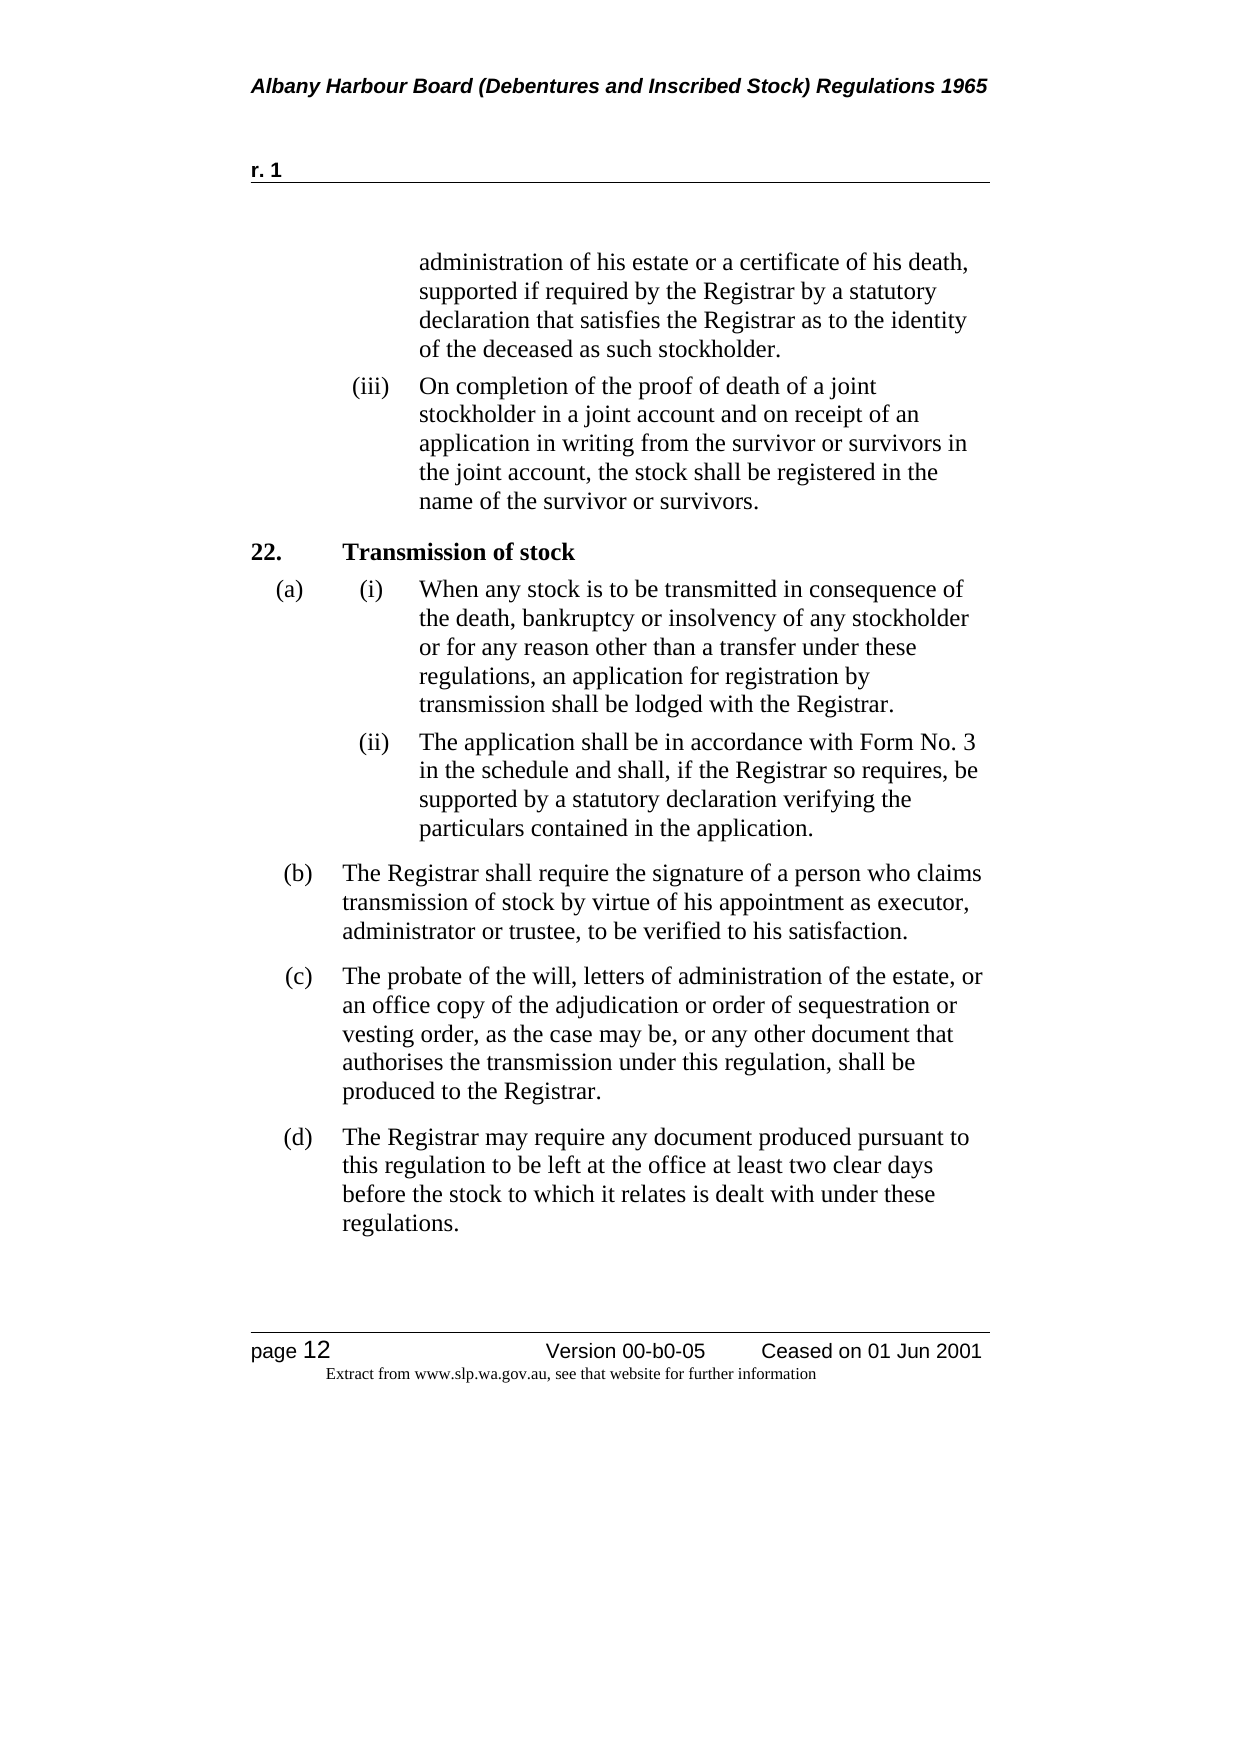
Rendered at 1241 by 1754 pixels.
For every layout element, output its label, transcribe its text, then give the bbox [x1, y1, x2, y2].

text (d) The Registrar may require any document produced pursuant to this regulation to be left at the office at least two clear days before the stock to which it relates is dealt with under these regulations. [251, 1122, 990, 1237]
text (b) The Registrar shall require the signature of a person who claims transmission of stock by virtue of his appointment as executor, administrator or trustee, to be verified to his satisfaction. [251, 858, 990, 944]
text (a) (i) When any stock is to be transmitted in consequence of the death, bankruptcy or insolvency of any stockholder or for any reason other than a transfer under these regulations, an application for registration by transmission shall be lodged with the Registrar. [251, 574, 990, 718]
text (c) The probate of the will, letters of administration of the estate, or an office copy of the adjudication or order of sequestration or vesting order, as the case may be, or any other document that authorises the transmission under this regulation, shall be produced to the Registrar. [251, 961, 990, 1105]
text (iii) On completion of the proof of death of a joint stockholder in a joint account and on receipt of an application in writing from the survivor or survivors in the joint account, the stock shall be registered in the name of the survivor or survivors. [251, 371, 990, 514]
subtitle 22. Transmission of stock [251, 537, 990, 566]
text (ii) The application shall be in accordance with Form No. 3 in the schedule and shall, if the Registrar so requires, be supported by a statutory declaration verifying the particulars contained in the application. [251, 727, 990, 842]
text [251, 247, 990, 362]
